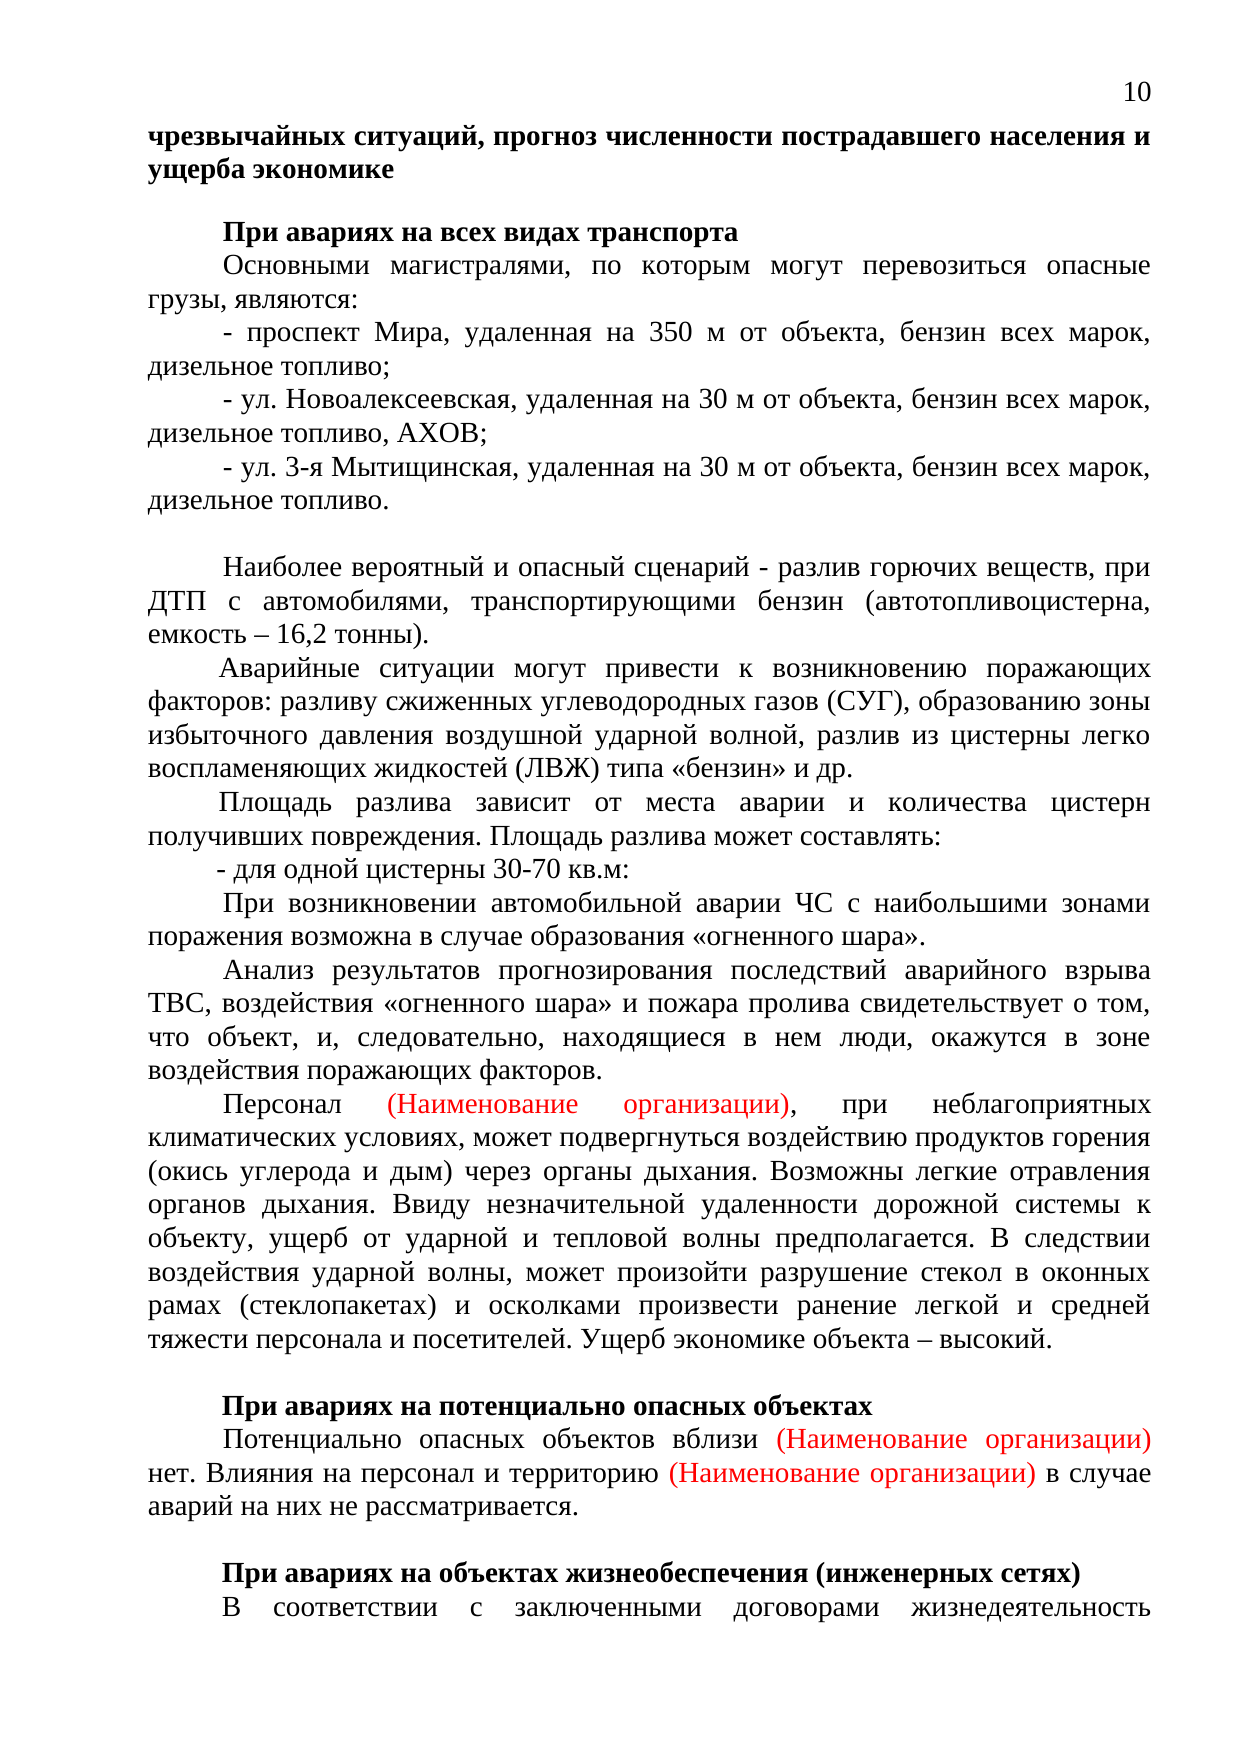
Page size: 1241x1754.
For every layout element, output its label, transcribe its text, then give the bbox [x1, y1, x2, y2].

text - ул. Новоалексеевская, удаленная на 30 м от объекта, бензин всех марок, дизельное топливо, АХОВ; [148, 382, 1152, 449]
text - ул. 3-я Мытищинская, удаленная на 30 м от объекта, бензин всех марок, дизельное топливо. [148, 449, 1152, 516]
text Потенциально опасных объектов вблизи (Наименование организации) нет. Влияния на персонал и территорию (Наименование организации) в случае аварий на них не рассматривается. [148, 1421, 1152, 1522]
list для одной цистерны 30-70 кв.м: [216, 851, 1152, 885]
list При возникновении автомобильной аварии ЧС с наибольшими зонами поражения возможна в случае образования «огненного шара». [148, 885, 1152, 952]
text Площадь разлива зависит от места аварии и количества цистерн получивших повреждения. Площадь разлива может составлять: [148, 784, 1152, 851]
text Анализ результатов прогнозирования последствий аварийного взрыва ТВС, воздействия «огненного шара» и пожара пролива свидетельствует о том, что объект, и, следовательно, находящиеся в нем люди, окажутся в зоне воздействия поражающих факторов. [148, 952, 1152, 1086]
text При авариях на потенциально опасных объектах [148, 1388, 1152, 1421]
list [148, 1589, 1152, 1623]
text Персонал (Наименование организации), при неблагоприятных климатических условиях, может подвергнуться воздействию продуктов горения (окись углерода и дым) через органы дыхания. Возможны легкие отравления органов дыхания. Ввиду незначительной удаленности дорожной системы к объекту, ущерб от ударной и тепловой волны предполагается. В следствии воздействия ударной волны, может произойти разрушение стекол в оконных рамах (стеклопакетах) и осколками произвести ранение легкой и средней тяжести персонала и посетителей. Ущерб экономике объекта – высокий. [148, 1086, 1152, 1354]
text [148, 118, 1152, 185]
text Аварийные ситуации могут привести к возникновению поражающих факторов: разливу сжиженных углеводородных газов (СУГ), образованию зоны избыточного давления воздушной ударной волной, разлив из цистерны легко воспламеняющих жидкостей (ЛВЖ) типа «бензин» и др. [148, 650, 1152, 784]
text - проспект Мира, удаленная на 350 м от объекта, бензин всех марок, дизельное топливо; [148, 314, 1152, 382]
text При авариях на объектах жизнеобеспечения (инженерных сетях) [148, 1556, 1152, 1589]
text Основными магистралями, по которым могут перевозиться опасные грузы, являются: [148, 247, 1152, 314]
text Наиболее вероятный и опасный сценарий - разлив горючих веществ, при ДТП с автомобилями, транспортирующими бензин (автотопливоцистерна, емкость – 16,2 тонны). [148, 549, 1152, 650]
text При авариях на всех видах транспорта [148, 214, 1152, 247]
